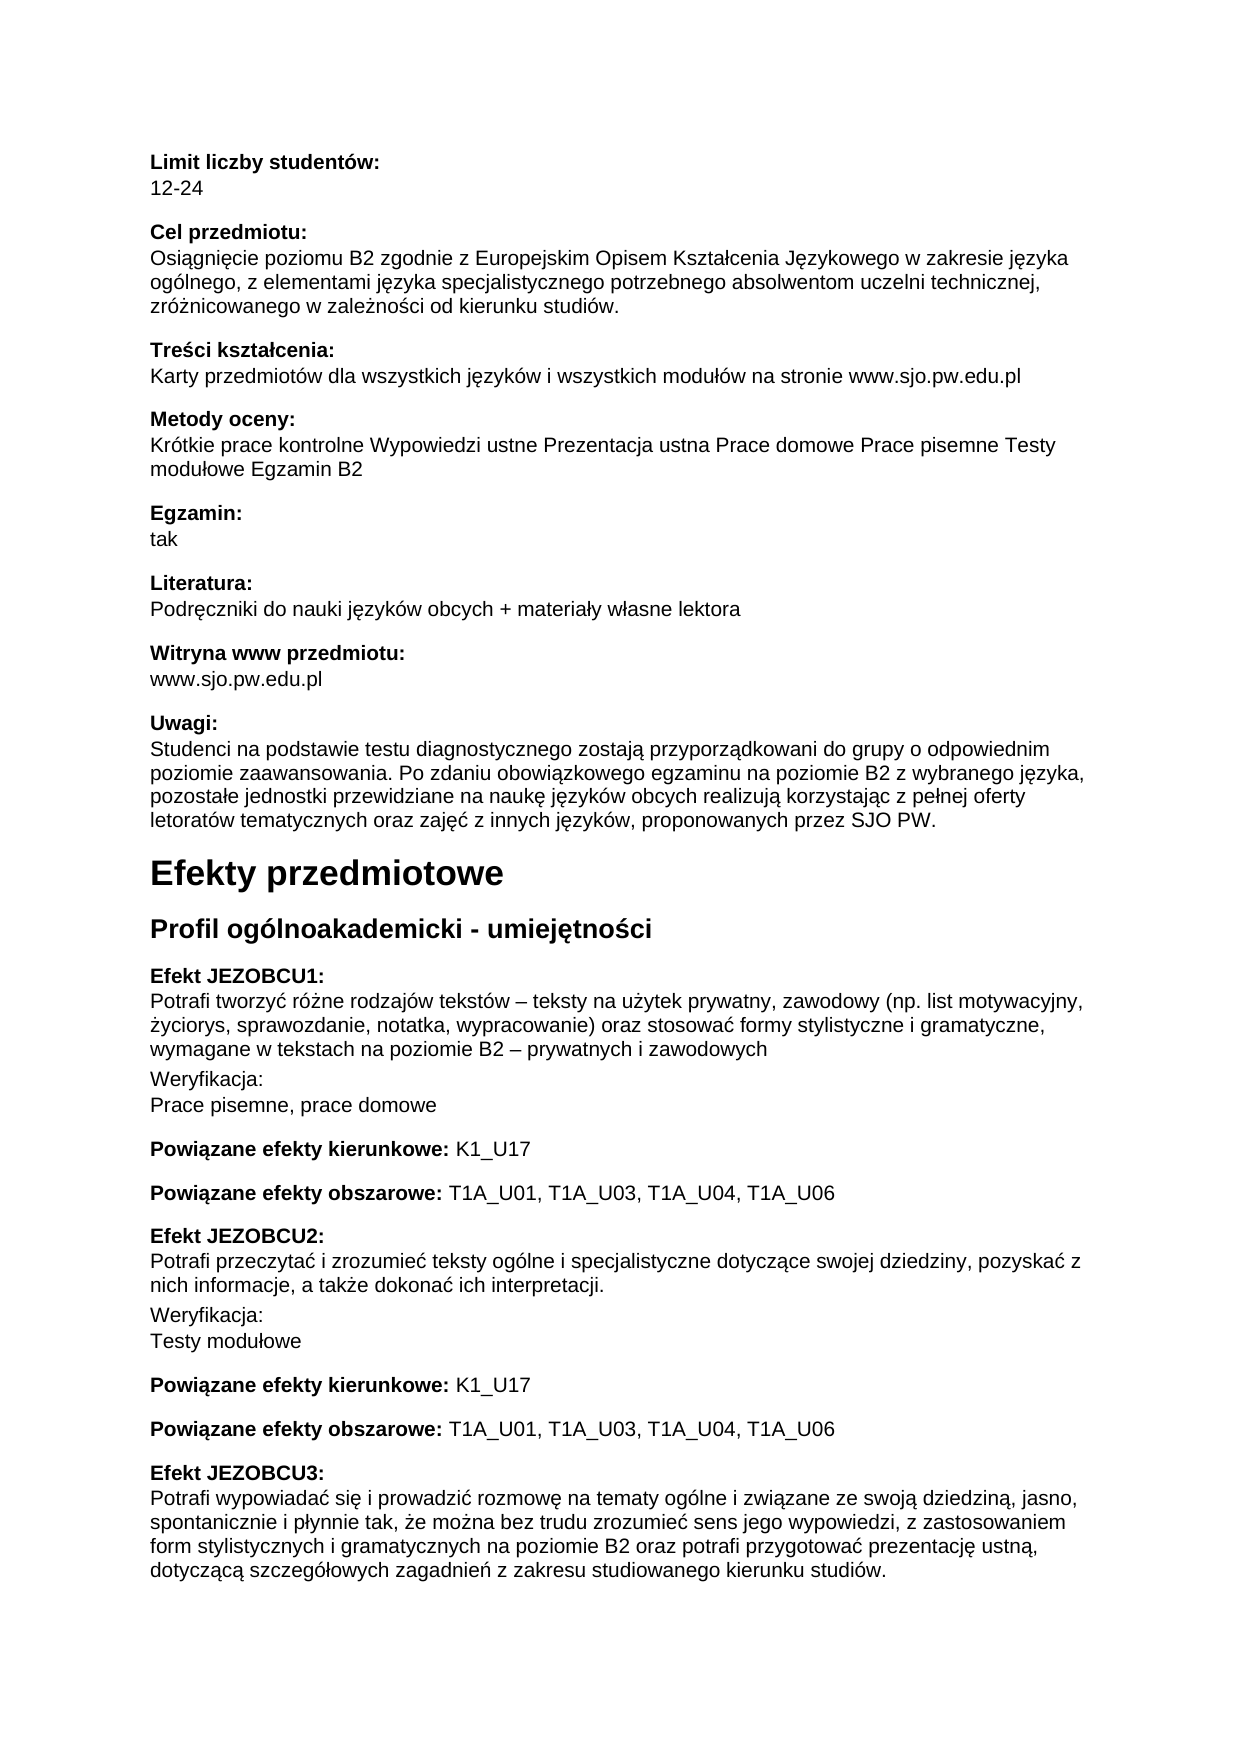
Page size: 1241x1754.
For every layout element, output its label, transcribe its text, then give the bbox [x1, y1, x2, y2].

text Testy modułowe [150, 1329, 1090, 1353]
text Weryfikacja: [150, 1067, 1090, 1091]
text Efekt JEZOBCU1: [150, 964, 1090, 988]
text Powiązane efekty kierunkowe: K1_U17 [150, 1137, 1090, 1161]
text Potrafi tworzyć różne rodzajów tekstów – teksty na użytek prywatny, zawodowy (np. list motywacyjny, życiorys, sprawozdanie, notatka, wypracowanie) oraz stosować formy stylistyczne i gramatyczne, wymagane w tekstach na poziomie B2 – prywatnych i zawodowych [150, 989, 1090, 1061]
text Treści kształcenia: [150, 337, 1090, 361]
text Prace pisemne, prace domowe [150, 1093, 1090, 1117]
text Powiązane efekty kierunkowe: K1_U17 [150, 1373, 1090, 1397]
text Efekt JEZOBCU2: [150, 1224, 1090, 1248]
text Egzamin: [150, 501, 1090, 525]
subtitle Efekty przedmiotowe [150, 852, 1090, 893]
text Powiązane efekty obszarowe: T1A_U01, T1A_U03, T1A_U04, T1A_U06 [150, 1180, 1090, 1204]
text Podręczniki do nauki języków obcych + materiały własne lektora [150, 597, 1090, 621]
text Witryna www przedmiotu: [150, 641, 1090, 664]
text Osiągnięcie poziomu B2 zgodnie z Europejskim Opisem Kształcenia Językowego w zakresie języka ogólnego, z elementami języka specjalistycznego potrzebnego absolwentom uczelni technicznej, zróżnicowanego w zależności od kierunku studiów. [150, 246, 1090, 318]
text Weryfikacja: [150, 1303, 1090, 1327]
text Studenci na podstawie testu diagnostycznego zostają przyporządkowani do grupy o odpowiednim poziomie zaawansowania. Po zdaniu obowiązkowego egzaminu na poziomie B2 z wybranego języka, pozostałe jednostki przewidziane na naukę języków obcych realizują korzystając z pełnej oferty letoratów tematycznych oraz zajęć z innych języków, proponowanych przez SJO PW. [150, 736, 1090, 832]
text Karty przedmiotów dla wszystkich języków i wszystkich modułów na stronie www.sjo.pw.edu.pl [150, 363, 1090, 387]
text Potrafi przeczytać i zrozumieć teksty ogólne i specjalistyczne dotyczące swojej dziedziny, pozyskać z nich informacje, a także dokonać ich interpretacji. [150, 1249, 1090, 1297]
text www.sjo.pw.edu.pl [150, 667, 1090, 691]
text Metody oceny: [150, 407, 1090, 431]
text tak [150, 527, 1090, 551]
text Potrafi wypowiadać się i prowadzić rozmowę na tematy ogólne i związane ze swoją dziedziną, jasno, spontanicznie i płynnie tak, że można bez trudu zrozumieć sens jego wypowiedzi, z zastosowaniem form stylistycznych i gramatycznych na poziomie B2 oraz potrafi przygotować prezentację ustną, dotyczącą szczegółowych zagadnień z zakresu studiowanego kierunku studiów. [150, 1486, 1090, 1581]
text Efekt JEZOBCU3: [150, 1461, 1090, 1484]
text Literatura: [150, 571, 1090, 595]
text Krótkie prace kontrolne Wypowiedzi ustne Prezentacja ustna Prace domowe Prace pisemne Testy modułowe Egzamin B2 [150, 433, 1090, 481]
text Uwagi: [150, 710, 1090, 734]
text Limit liczby studentów: [150, 150, 1090, 174]
subtitle Profil ogólnoakademicki - umiejętności [150, 913, 1090, 944]
text Powiązane efekty obszarowe: T1A_U01, T1A_U03, T1A_U04, T1A_U06 [150, 1417, 1090, 1441]
text 12-24 [150, 176, 1090, 200]
text Cel przedmiotu: [150, 220, 1090, 244]
